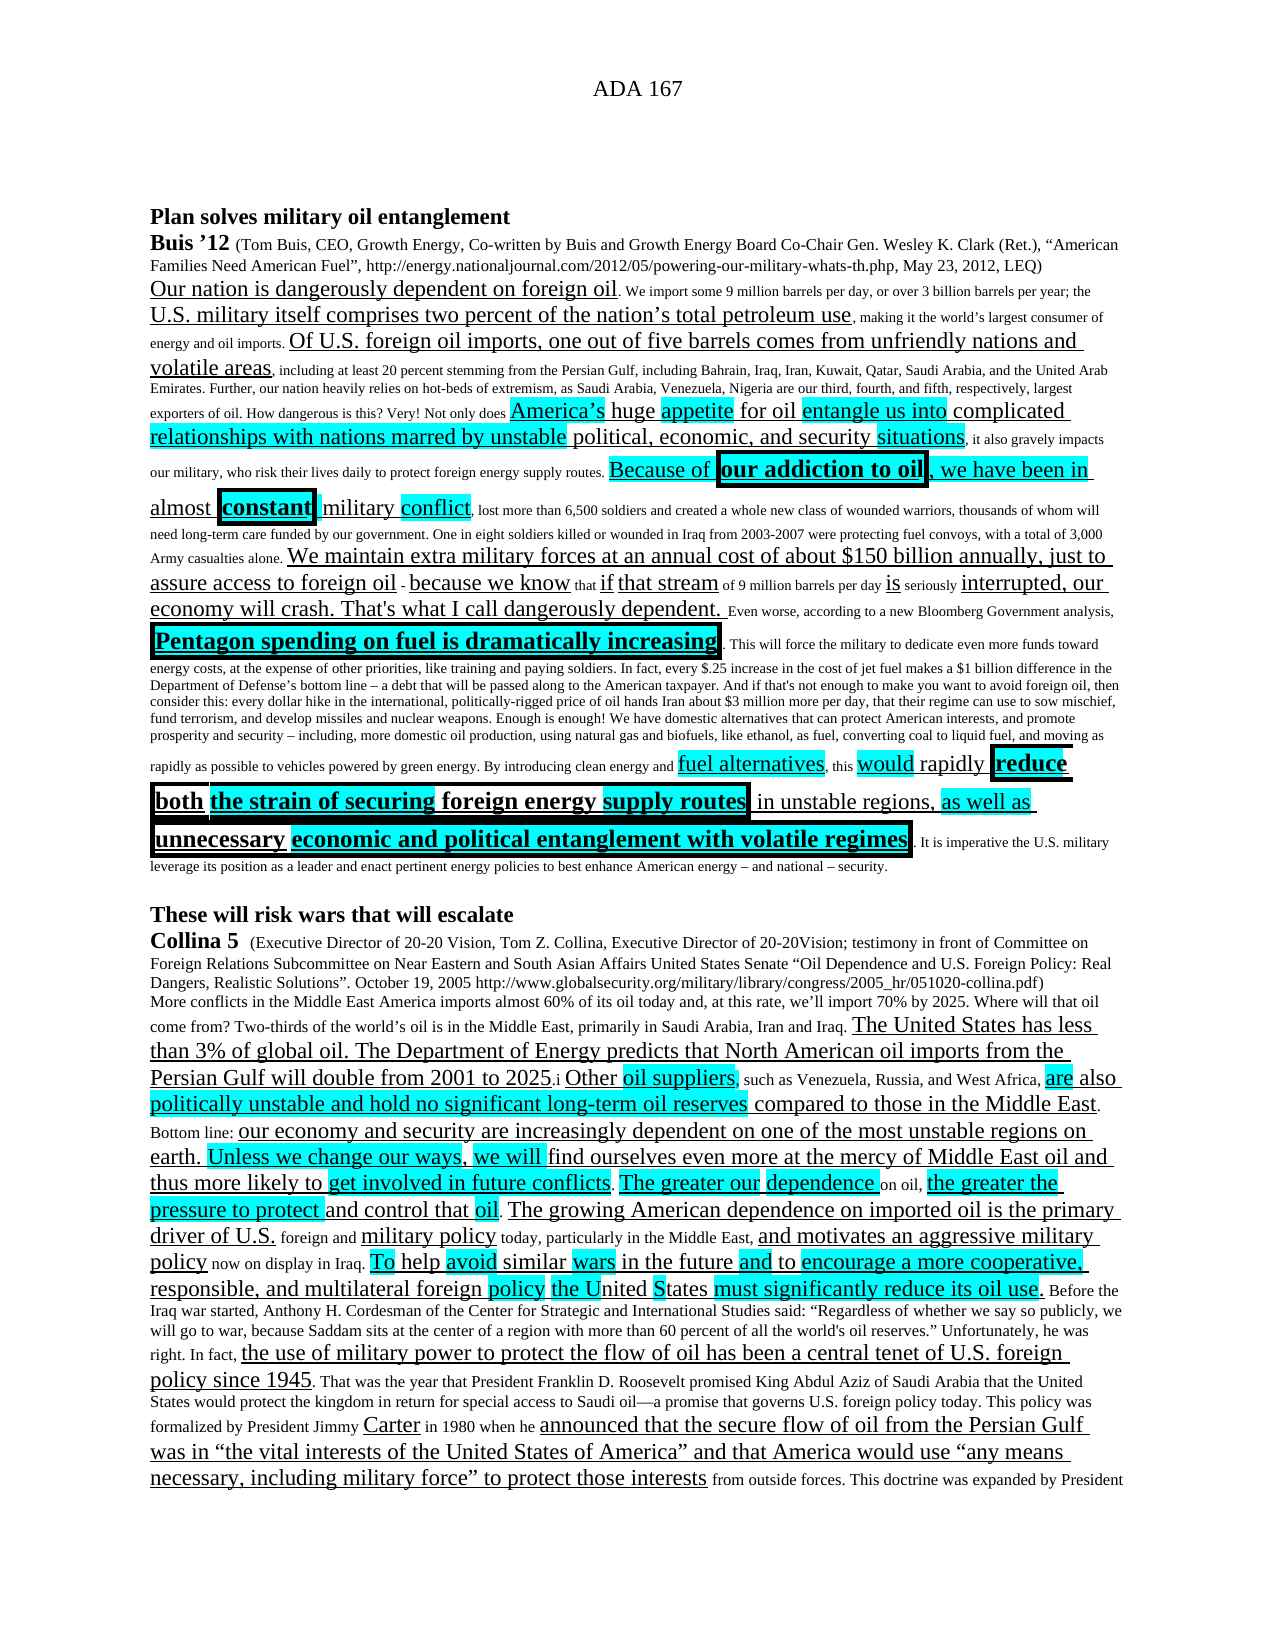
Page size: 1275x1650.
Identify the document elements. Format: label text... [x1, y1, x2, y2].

text Our nation is dangerously dependent on foreign oil. We import some 9 million barrels per day, or over 3 billion barrels per year; the U.S. military itself comprises two percent of the nation’s total petroleum use, making it the world’s largest consumer of energy and oil imports. Of U.S. foreign oil imports, one out of five barrels comes from unfriendly nations and volatile areas, including at least 20 percent stemming from the Persian Gulf, including Bahrain, Iraq, Iran, Kuwait, Qatar, Saudi Arabia, and the United Arab Emirates. Further, our nation heavily relies on hot-beds of extremism, as Saudi Arabia, Venezuela, Nigeria are our third, fourth, and fifth, respectively, largest exporters of oil. How dangerous is this? Very! Not only does America’s huge appetite for oil entangle us into complicated relationships with nations marred by unstable political, economic, and security situations, it also gravely impacts our military, who risk their lives daily to protect foreign energy supply routes. Because of our addiction to oil, we have been in almost constant military conflict, lost more than 6,500 soldiers and created a whole new class of wounded warriors, thousands of whom will need long-term care funded by our government. One in eight soldiers killed or wounded in Iraq from 2003-2007 were protecting fuel convoys, with a total of 3,000 Army casualties alone. We maintain extra military forces at an annual cost of about $150 billion annually, just to assure access to foreign oil - because we know that if that stream of 9 million barrels per day is seriously interrupted, our economy will crash. That's what I call dangerously dependent. Even worse, according to a new Bloomberg Government analysis, Pentagon spending on fuel is dramatically increasing. This will force the military to dedicate even more funds toward energy costs, at the expense of other priorities, like training and paying soldiers. In fact, every $.25 increase in the cost of jet fuel makes a $1 billion difference in the Department of Defense’s bottom line – a debt that will be passed along to the American taxpayer. And if that's not enough to make you want to avoid foreign oil, then consider this: every dollar hike in the international, politically-rigged price of oil hands Iran about $3 million more per day, that their regime can use to sow mischief, fund terrorism, and develop missiles and nuclear weapons. Enough is enough! We have domestic alternatives that can protect American interests, and promote prosperity and security – including, more domestic oil production, using natural gas and biofuels, like ethanol, as fuel, converting coal to liquid fuel, and moving as rapidly as possible to vehicles powered by green energy. By introducing clean energy and fuel alternatives, this would rapidly reduce both the strain of securing foreign energy supply routes in unstable regions, as well as unnecessary economic and political entanglement with volatile regimes. It is imperative the U.S. military leverage its position as a leader and enact pertinent energy policies to best enhance American energy – and national – security. [150, 274, 1125, 875]
text Buis ’12 (Tom Buis, CEO, Growth Energy, Co-written by Buis and Growth Energy Board Co-Chair Gen. Wesley K. Clark (Ret.), “American Families Need American Fuel”, http://energy.nationaljournal.com/2012/05/powering-our-military-whats-th.php, May 23, 2012, LEQ) [150, 229, 1125, 274]
text These will risk wars that will escalate [150, 901, 1125, 927]
text Collina 5 (Executive Director of 20-20 Vision, Tom Z. Collina, Executive Director of 20-20Vision; testimony in front of Committee on Foreign Relations Subcommittee on Near Eastern and South Asian Affairs United States Senate “Oil Dependence and U.S. Foreign Policy: Real Dangers, Realistic Solutions”. October 19, 2005 http://www.globalsecurity.org/military/library/congress/2005_hr/051020-collina.pdf) [150, 927, 1125, 992]
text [150, 992, 1125, 1490]
text Plan solves military oil entanglement [150, 203, 1125, 229]
